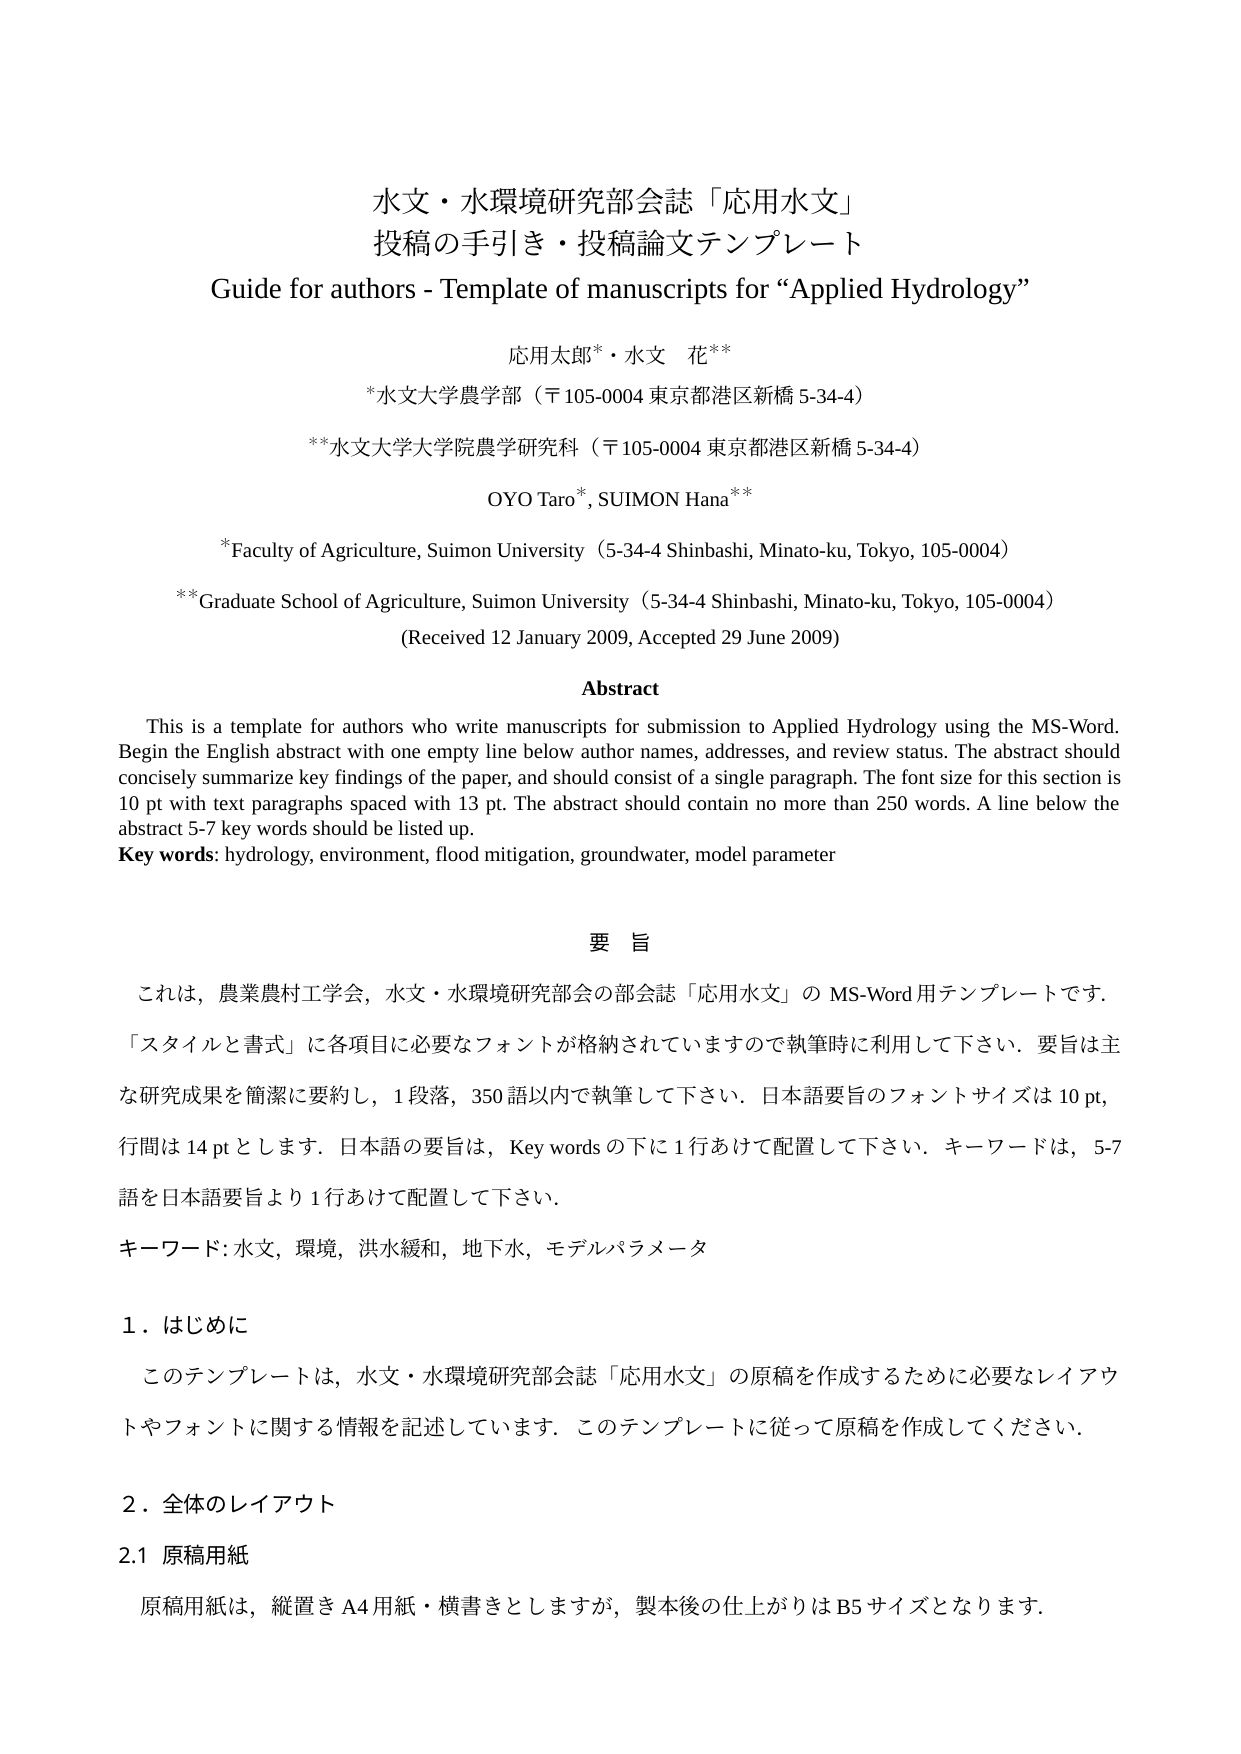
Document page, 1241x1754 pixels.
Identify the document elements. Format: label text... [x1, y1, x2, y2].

text ２．全体のレイアウト [118, 1477, 1122, 1528]
text 原稿用紙は，縦置きA4用紙・横書きとしますが，製本後の仕上がりはB5サイズとなります． [118, 1579, 1122, 1630]
text 2.1 原稿用紙 [118, 1528, 1122, 1579]
text 応用太郎＊・水文 花＊＊ [183, 339, 1057, 369]
text OYO Taro＊, SUIMON Hana＊＊ [118, 471, 1122, 522]
text このテンプレートは，水文・水環境研究部会誌「応用水文」の原稿を作成するために必要なレイアウトやフォントに関する情報を記述しています．このテンプレートに従って原稿を作成してください． [118, 1350, 1122, 1452]
text 水文・水環境研究部会誌「応用水文」 [118, 179, 1122, 221]
text ＊＊Graduate School of Agriculture, Suimon University（5-34-4 Shinbashi, Minato-ku, Tokyo, 105-0004） [118, 573, 1122, 624]
text キーワード: 水文，環境，洪水緩和，地下水，モデルパラメータ [118, 1222, 1122, 1273]
text 投稿の手引き・投稿論文テンプレート [118, 221, 1122, 263]
text ＊＊水文大学大学院農学研究科（〒105-0004 東京都港区新橋5-34-4） [118, 420, 1122, 471]
text １．はじめに [118, 1299, 1122, 1350]
title Guide for authors - Template of manuscripts for “Applied Hydrology” [118, 263, 1122, 314]
text これは，農業農村工学会，水文・水環境研究部会の部会誌「応用水文」のMS-Word用テンプレートです．「スタイルと書式」に各項目に必要なフォントが格納されていますので執筆時に利用して下さい．要旨は主な研究成果を簡潔に要約し，1段落，350語以内で執筆して下さい．日本語要旨のフォントサイズは10 pt，行間は14 ptとします．日本語の要旨は，Key wordsの下に1行あけて配置して下さい．キーワードは，5-7語を日本語要旨より1行あけて配置して下さい． [118, 967, 1122, 1222]
text Abstract [118, 676, 1122, 701]
text ＊Faculty of Agriculture, Suimon University（5-34-4 Shinbashi, Minato-ku, Tokyo, 105-0004） [118, 522, 1122, 573]
text ＊水文大学農学部（〒105-0004 東京都港区新橋5-34-4） [118, 369, 1122, 420]
text (Received , Accepted ) [118, 624, 1122, 650]
text This is a template for authors who write manuscripts for submission to Applied Hydrology using the MS-Word. Begin the English abstract with one empty line below author names, addresses, and review status. The abstract should concisely summarize key findings of the paper, and should consist of a single paragraph. The font size for this section is 10 pt with text paragraphs spaced with 13 pt. The abstract should contain no more than 250 words. A line below the abstract 5-7 key words should be listed up. [118, 713, 1122, 841]
text Key words: hydrology, environment, flood mitigation, groundwater, model parameter [118, 841, 1122, 866]
text 要 旨 [118, 916, 1122, 967]
